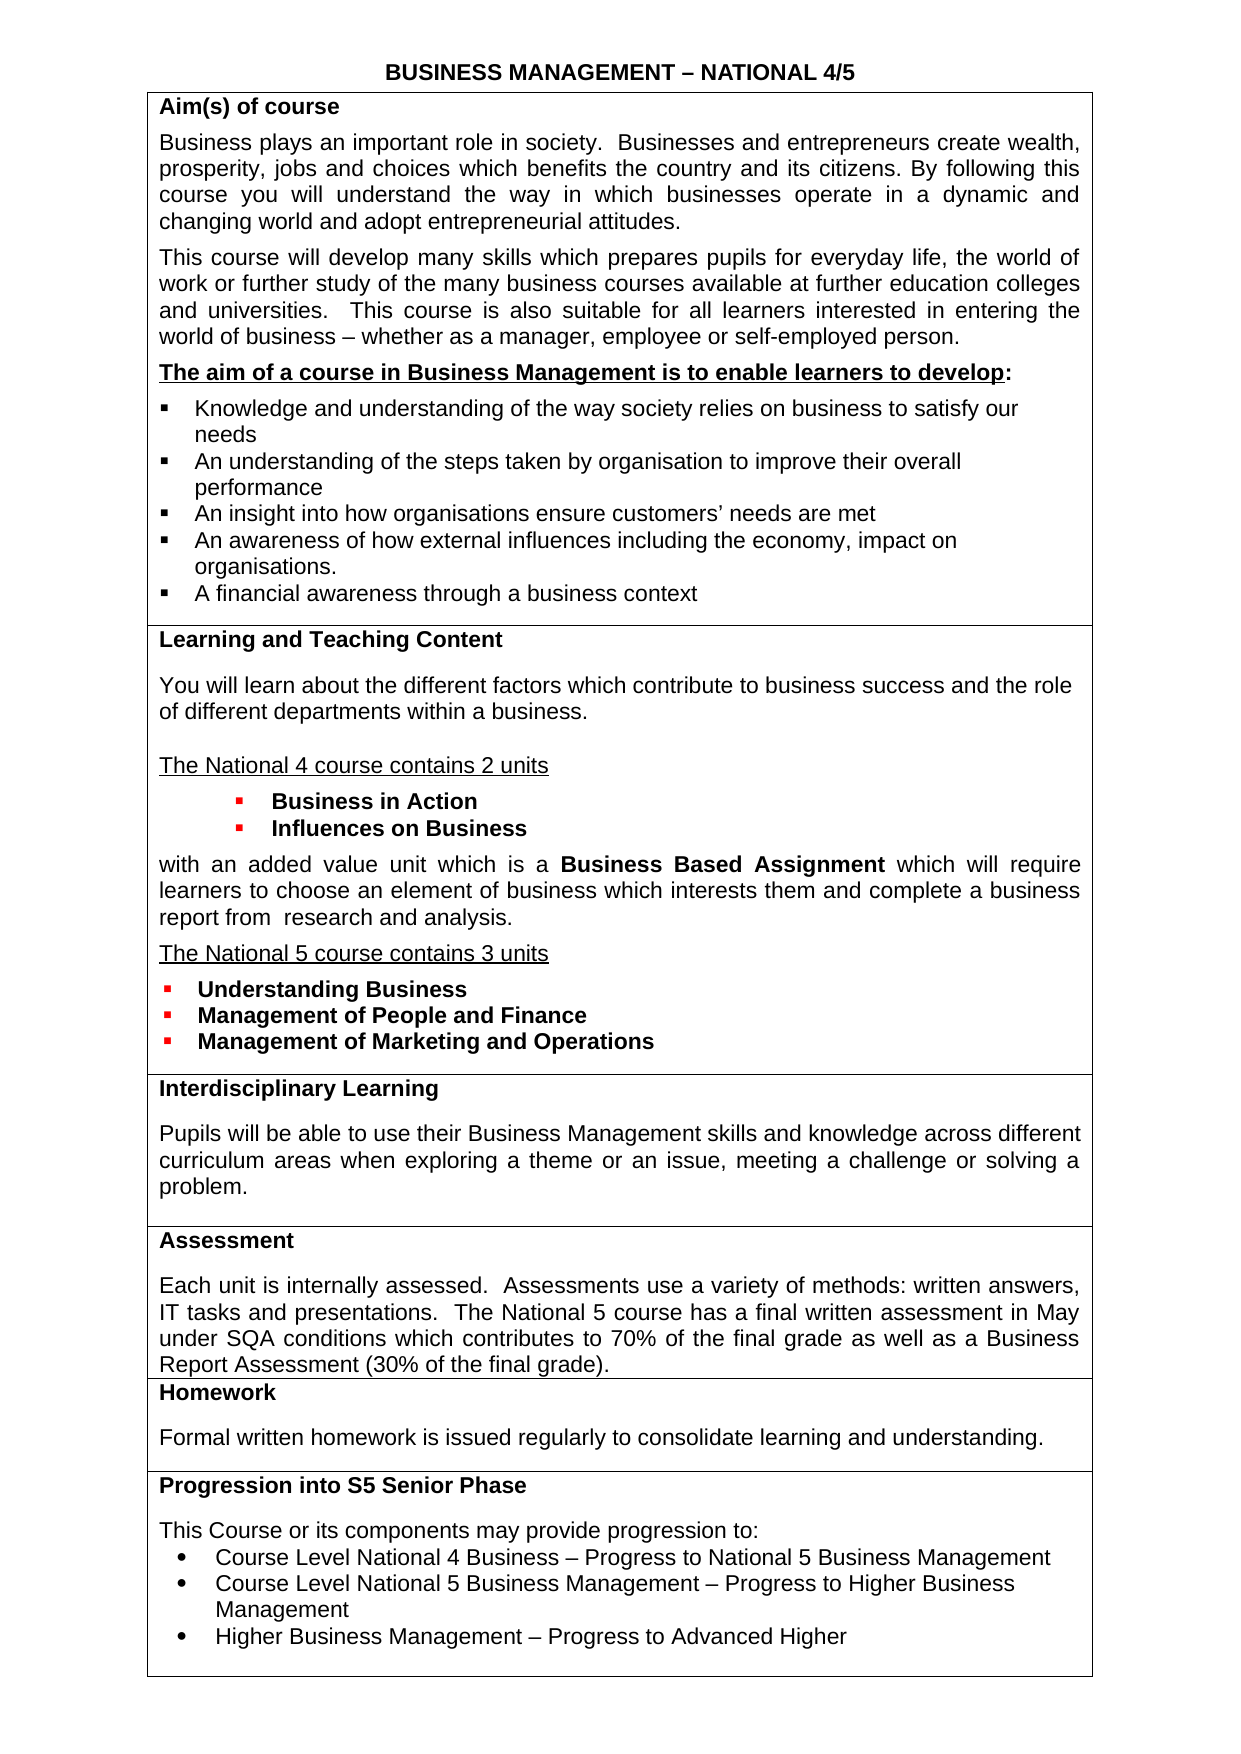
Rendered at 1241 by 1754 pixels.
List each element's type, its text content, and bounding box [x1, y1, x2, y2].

table_cell Assessment Each unit is internally assessed. Assessments use a variety of methods: written answers, IT tasks and presentations. The National 5 course has a final written assessment in May under SQA conditions which contributes to 70% of the final grade as well as a Business Report Assessment (30% of the final grade). [148, 1227, 1092, 1378]
table_cell Interdisciplinary Learning Pupils will be able to use their Business Management skills and knowledge across different curriculum areas when exploring a theme or an issue, meeting a challenge or solving a problem. [148, 1075, 1092, 1226]
table_cell Learning and Teaching Content You will learn about the different factors which contribute to business success and the role of different departments within a business. The National 4 course contains 2 units Business in Action Influences on Business with an added value unit which is a Business Based Assignment which will require learners to choose an element of business which interests them and complete a business report from research and analysis. The National 5 course contains 3 units Understanding Business Management of People and Finance Management of Marketing and Operations [148, 626, 1092, 1074]
table_cell Homework Formal written homework is issued regularly to consolidate learning and understanding. [148, 1379, 1092, 1471]
table_cell Progression into S5 Senior Phase This Course or its components may provide progression to: Course Level National 4 Business – Progress to National 5 Business Management Course Level National 5 Business Management – Progress to Higher Business Management Higher Business Management – Progress to Advanced Higher [148, 1472, 1092, 1676]
table_header Aim(s) of course Business plays an important role in society. Businesses and entrepreneurs create wealth, prosperity, jobs and choices which benefits the country and its citizens. By following this course you will understand the way in which businesses operate in a dynamic and changing world and adopt entrepreneurial attitudes. This course will develop many skills which prepares pupils for everyday life, the world of work or further study of the many business courses available at further education colleges and universities. This course is also suitable for all learners interested in entering the world of business – whether as a manager, employee or self-employed person. The aim of a course in Business Management is to enable learners to develop: Knowledge and understanding of the way society relies on business to satisfy our needs An understanding of the steps taken by organisation to improve their overall performance An insight into how organisations ensure customers’ needs are met An awareness of how external influences including the economy, impact on organisations. A financial awareness through a business context [148, 93, 1092, 625]
text BUSINESS MANAGEMENT – NATIONAL 4/5 [148, 59, 1092, 85]
